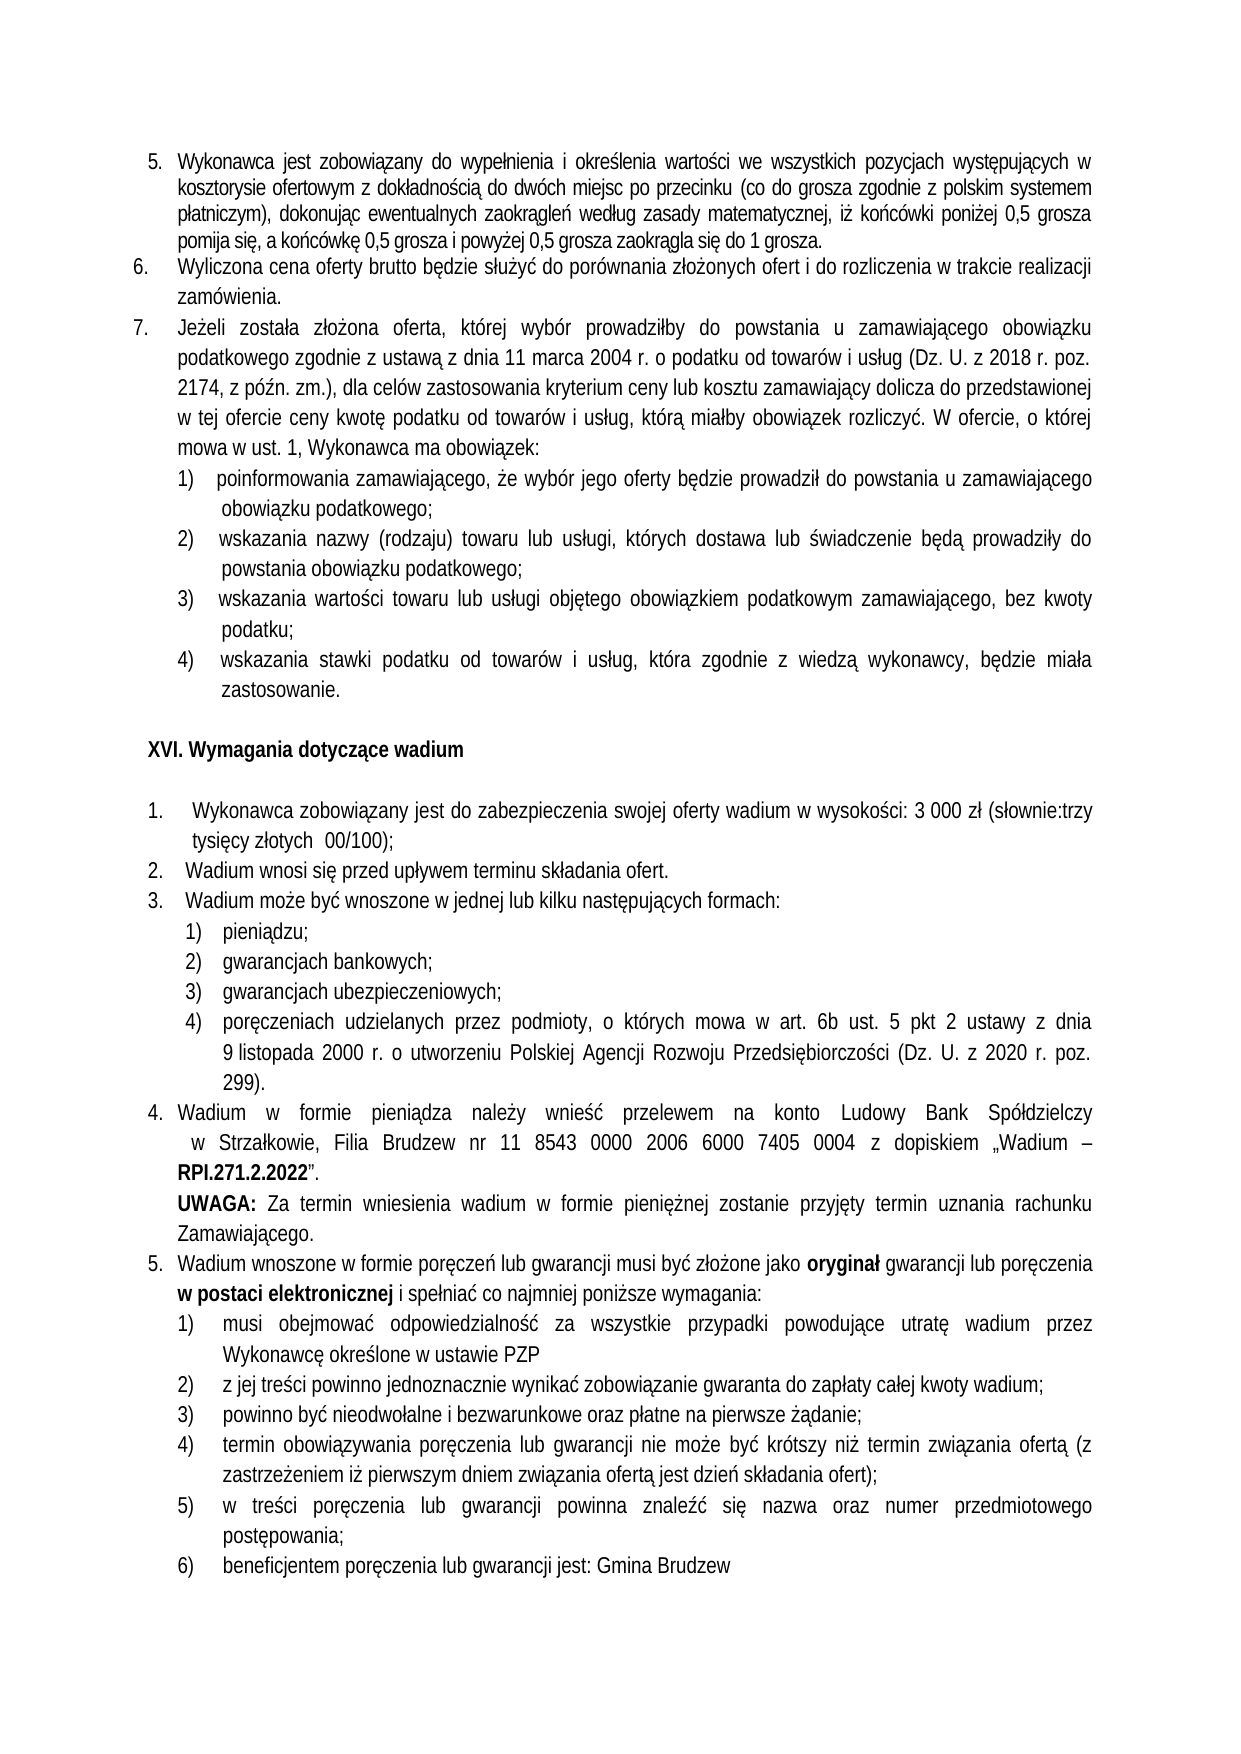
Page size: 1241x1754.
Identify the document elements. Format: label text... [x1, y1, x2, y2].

list Wykonawca jest zobowiązany do wypełnienia i określenia wartości we wszystkich pozycjach występujących w kosztorysie ofertowym z dokładnością do dwóch miejsc po przecinku (co do grosza zgodnie z polskim systemem płatniczym), dokonując ewentualnych zaokrągleń według zasady matematycznej, iż końcówki poniżej 0,5 grosza pomija się, a końcówkę 0,5 grosza i powyżej 0,5 grosza zaokrągla się do 1 grosza. [148, 148, 1093, 253]
list pieniądzu; [185, 918, 1093, 944]
list termin obowiązywania poręczenia lub gwarancji nie może być krótszy niż termin związania ofertą (z zastrzeżeniem iż pierwszym dniem związania ofertą jest dzień składania ofert); [177, 1431, 1093, 1488]
list musi obejmować odpowiedzialność za wszystkie przypadki powodujące utratę wadium przez Wykonawcę określone w ustawie PZP [177, 1310, 1093, 1367]
list gwarancjach ubezpieczeniowych; [185, 978, 1093, 1004]
text 1) poinformowania zamawiającego, że wybór jego oferty będzie prowadził do powstania u zamawiającego obowiązku podatkowego; [177, 464, 1093, 521]
text 4) wskazania stawki podatku od towarów i usług, która zgodnie z wiedzą wykonawcy, będzie miała zastosowanie. [177, 646, 1093, 702]
list Wadium wnosi się przed upływem terminu składania ofert. [148, 857, 1093, 883]
list Jeżeli została złożona oferta, której wybór prowadziłby do powstania u zamawiającego obowiązku podatkowego zgodnie z ustawą z dnia 11 marca 2004 r. o podatku od towarów i usług (Dz. U. z 2018 r. poz. 2174, z późn. zm.), dla celów zastosowania kryterium ceny lub kosztu zamawiający dolicza do przedstawionej w tej ofercie ceny kwotę podatku od towarów i usług, którą miałby obowiązek rozliczyć. W ofercie, o której mowa w ust. 1, Wykonawca ma obowiązek: [133, 313, 1093, 461]
list Wadium w formie pieniądza należy wnieść przelewem na konto Ludowy Bank Spółdzielczy w Strzałkowie, Filia Brudzew nr 11 8543 0000 2006 6000 7405 0004 z dopiskiem „Wadium – RPI.271.2.2022”. [148, 1099, 1093, 1186]
list gwarancjach bankowych; [185, 948, 1093, 974]
list Wadium może być wnoszone w jednej lub kilku następujących formach: [148, 887, 1093, 914]
list Wadium wnoszone w formie poręczeń lub gwarancji musi być złożone jako oryginał gwarancji lub poręczenia w postaci elektronicznej i spełniać co najmniej poniższe wymagania: [148, 1250, 1093, 1306]
text XVI. Wymagania dotyczące wadium [148, 736, 1093, 763]
list powinno być nieodwołalne i bezwarunkowe oraz płatne na pierwsze żądanie; [177, 1401, 1093, 1427]
list poręczeniach udzielanych przez podmioty, o których mowa w art. 6b ust. 5 pkt 2 ustawy z dnia 9 listopada 2000 r. o utworzeniu Polskiej Agencji Rozwoju Przedsiębiorczości (Dz. U. z 2020 r. poz. 299). [185, 1008, 1093, 1095]
list beneficjentem poręczenia lub gwarancji jest: Gmina Brudzew [177, 1552, 1093, 1578]
text UWAGA: Za termin wniesienia wadium w formie pieniężnej zostanie przyjęty termin uznania rachunku Zamawiającego. [177, 1189, 1093, 1246]
list z jej treści powinno jednoznacznie wynikać zobowiązanie gwaranta do zapłaty całej kwoty wadium; [177, 1371, 1093, 1397]
list w treści poręczenia lub gwarancji powinna znaleźć się nazwa oraz numer przedmiotowego postępowania; [177, 1492, 1093, 1548]
text 3) wskazania wartości towaru lub usługi objętego obowiązkiem podatkowym zamawiającego, bez kwoty podatku; [177, 585, 1093, 642]
list Wykonawca zobowiązany jest do zabezpieczenia swojej oferty wadium w wysokości: 3 000 zł (słownie:trzy tysięcy złotych 00/100); [148, 797, 1093, 853]
text 2) wskazania nazwy (rodzaju) towaru lub usługi, których dostawa lub świadczenie będą prowadziły do powstania obowiązku podatkowego; [177, 525, 1093, 581]
list Wyliczona cena oferty brutto będzie służyć do porównania złożonych ofert i do rozliczenia w trakcie realizacji zamówienia. [133, 253, 1093, 309]
